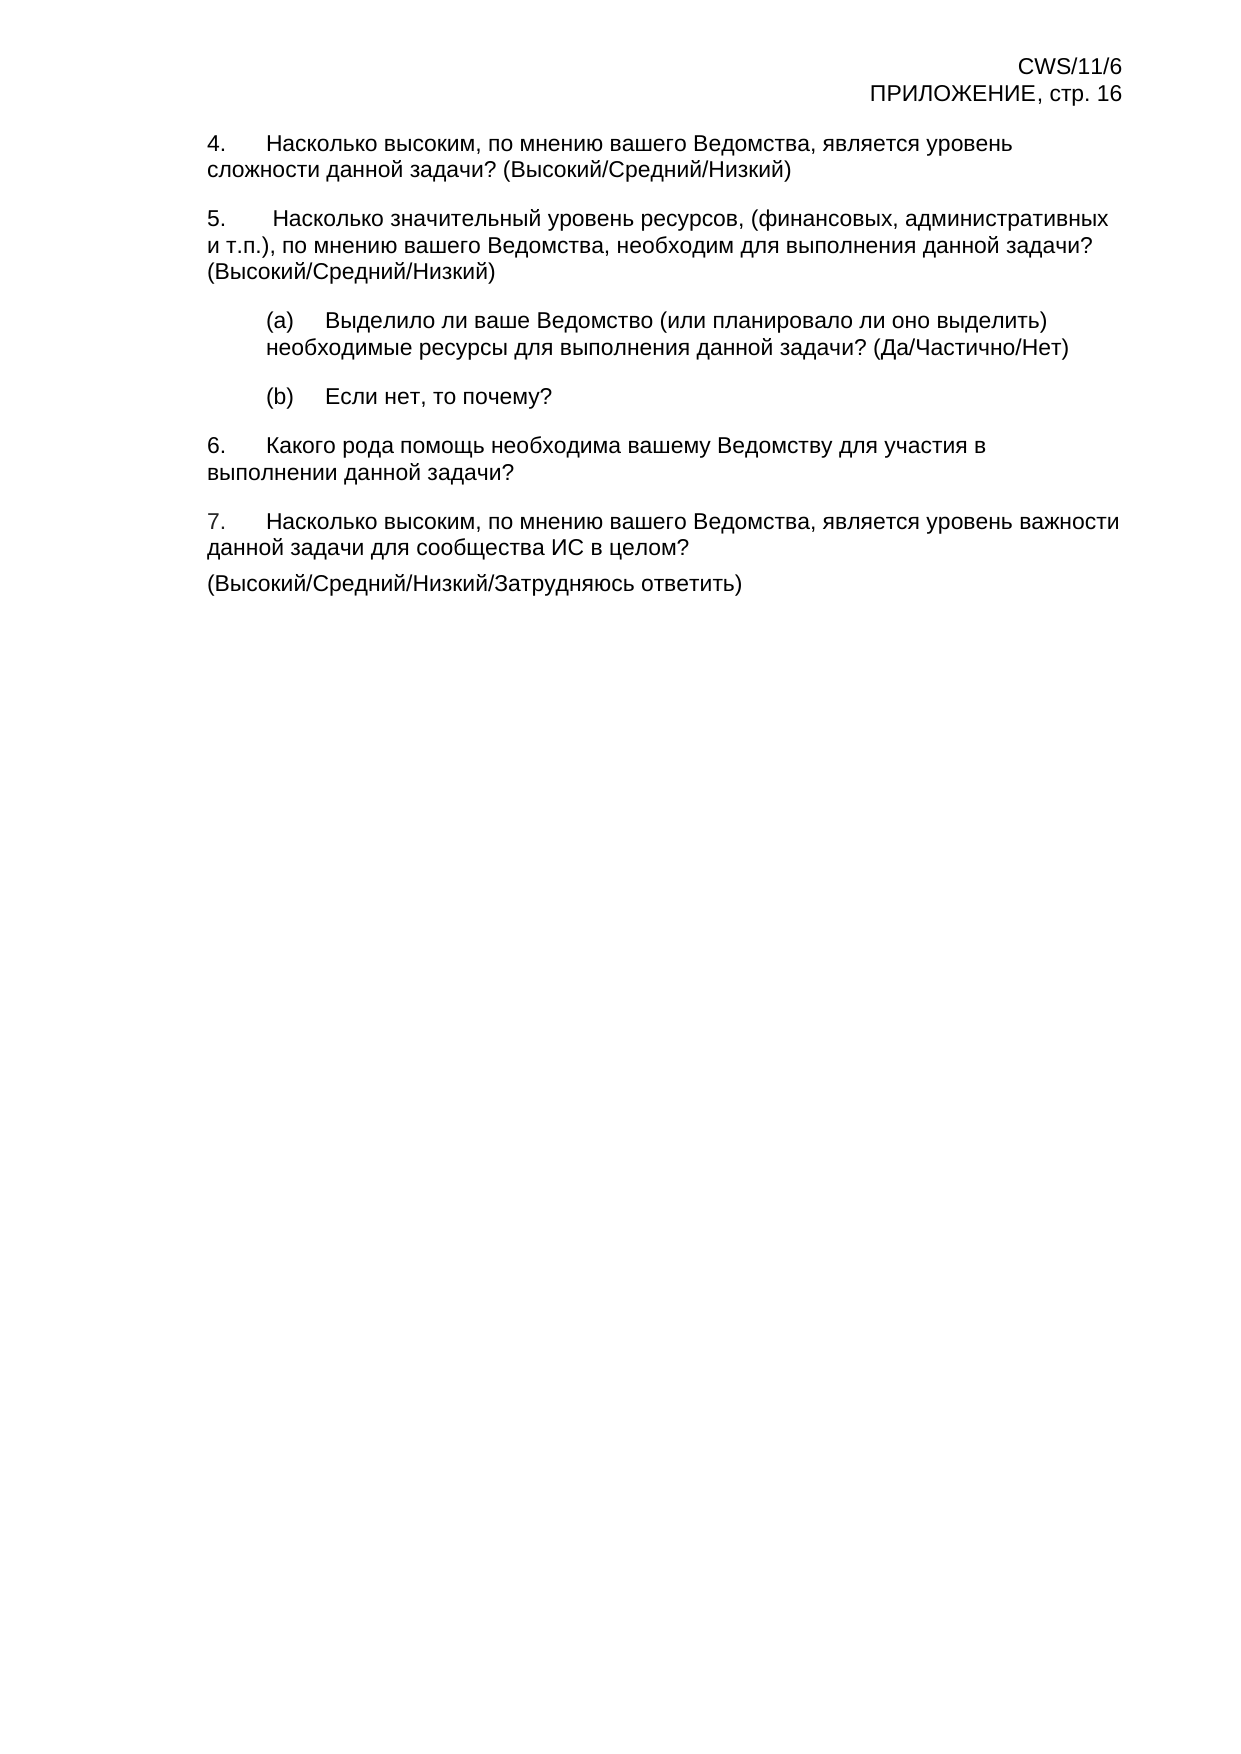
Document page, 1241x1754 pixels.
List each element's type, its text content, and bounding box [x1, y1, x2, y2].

list Выделило ли ваше Ведомство (или планировало ли оно выделить) необходимые ресурсы для выполнения данной задачи? (Да/Частично/Нет) [266, 307, 1122, 360]
text Насколько значительный уровень ресурсов, (финансовых, административных и т.п.), по мнению вашего Ведомства, необходим для выполнения данной задачи? (Высокий/Средний/Низкий) [207, 205, 1122, 284]
list Если нет, то почему? [266, 383, 1122, 409]
text Какого рода помощь необходима вашему Ведомству для участия в выполнении данной задачи? [207, 432, 1122, 485]
text Насколько высоким, по мнению вашего Ведомства, является уровень сложности данной задачи? (Высокий/Средний/Низкий) [207, 130, 1122, 182]
text Насколько высоким, по мнению вашего Ведомства, является уровень важности данной задачи для сообщества ИС в целом? (Высокий/Средний/Низкий/Затрудняюсь ответить) [207, 508, 1122, 600]
